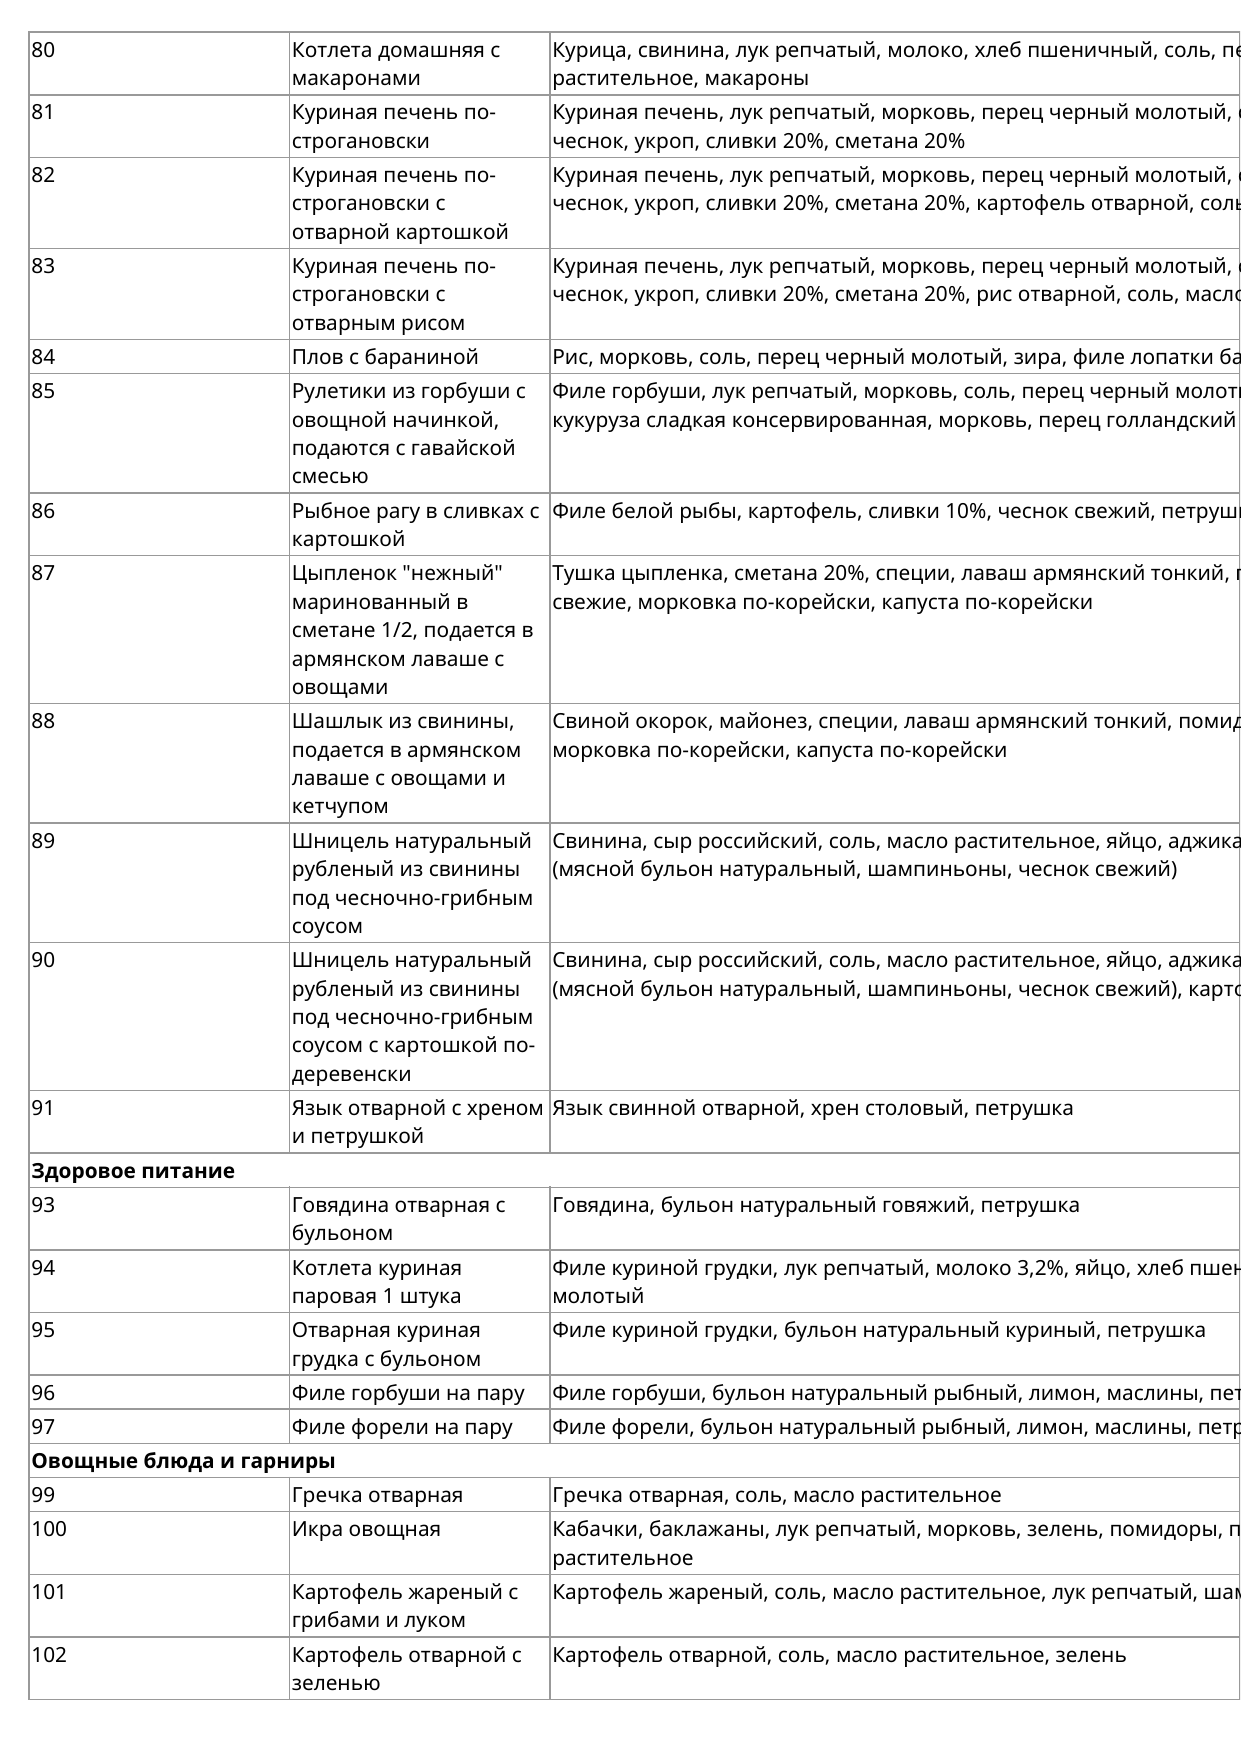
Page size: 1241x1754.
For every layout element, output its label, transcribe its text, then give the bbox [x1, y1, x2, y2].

table_cell Курица, свинина, лук репчатый, молоко, хлеб пшеничный, соль, перец черный молотый, масло растительное, макароны [551, 33, 1239, 94]
table_cell Отварная куриная грудка с бульоном [290, 1313, 549, 1374]
table_cell 86 [30, 494, 289, 555]
table_cell Язык отварной с хреном и петрушкой [290, 1091, 549, 1152]
table_cell Филе форели, бульон натуральный рыбный, лимон, маслины, петрушка [551, 1410, 1239, 1442]
table_cell Котлета домашняя с макаронами [290, 33, 549, 94]
table_cell 85 [30, 374, 289, 492]
table_cell 99 [30, 1478, 289, 1511]
table_cell 87 [30, 556, 289, 703]
table_cell 88 [30, 704, 289, 822]
table_cell Цыпленок "нежный" маринованный в сметане 1/2, подается в армянском лаваше с овощами [290, 556, 549, 703]
table_cell Филе куриной грудки, лук репчатый, молоко 3,2%, яйцо, хлеб пшеничный, соль, перец черный молотый [551, 1251, 1239, 1312]
table_cell 83 [30, 249, 289, 338]
table_cell Филе куриной грудки, бульон натуральный куриный, петрушка [551, 1313, 1239, 1374]
table_cell Язык свинной отварной, хрен столовый, петрушка [551, 1091, 1239, 1152]
table_cell 81 [30, 96, 289, 156]
table_cell Куриная печень по-строгановски с отварным рисом [290, 249, 549, 338]
table_cell 91 [30, 1091, 289, 1152]
table_cell Гречка отварная [290, 1478, 549, 1511]
table_cell Филе горбуши, бульон натуральный рыбный, лимон, маслины, петрушка [551, 1376, 1239, 1408]
table_cell Картофель отварной, соль, масло растительное, зелень [551, 1638, 1239, 1699]
table_cell 94 [30, 1251, 289, 1312]
table_cell Свиной окорок, майонез, специи, лаваш армянский тонкий, помидоры свежие, огурцы свежие, морковка по-корейски, капуста по-корейски [551, 704, 1239, 822]
table_cell 102 [30, 1638, 289, 1699]
table_cell Свинина, сыр российский, соль, масло растительное, яйцо, аджика, перец черный молотый, соус (мясной бульон натуральный, шампиньоны, чеснок свежий) [551, 824, 1239, 942]
table_cell Рыбное рагу в сливках с картошкой [290, 494, 549, 555]
table_cell 101 [30, 1575, 289, 1636]
table_cell Филе белой рыбы, картофель, сливки 10%, чеснок свежий, петрушка, морковь, лук репчатый, соль [551, 494, 1239, 555]
table_cell 80 [30, 33, 289, 94]
table_cell Гречка отварная, соль, масло растительное [551, 1478, 1239, 1511]
table_cell 84 [30, 340, 289, 373]
table_cell Тушка цыпленка, сметана 20%, специи, лаваш армянский тонкий, помидоры свежие, огурцы свежие, морковка по-корейски, капуста по-корейски [551, 556, 1239, 703]
table_cell Кабачки, баклажаны, лук репчатый, морковь, зелень, помидоры, перец сладкий, соль, масло растительное [551, 1512, 1239, 1573]
table_cell Филе горбуши, лук репчатый, морковь, соль, перец черный молотый, рис отварной, горошек, кукуруза сладкая консервированная, морковь, перец голландский сладкий, масло растительное [551, 374, 1239, 492]
table_cell 89 [30, 824, 289, 942]
table_cell 82 [30, 158, 289, 247]
table_cell Здоровое питание [30, 1154, 1239, 1186]
table_cell Картофель отварной с зеленью [290, 1638, 549, 1699]
table_cell Рулетики из горбуши с овощной начинкой, подаются с гавайской смесью [290, 374, 549, 492]
table_cell Говядина, бульон натуральный говяжий, петрушка [551, 1188, 1239, 1249]
table_cell Куриная печень, лук репчатый, морковь, перец черный молотый, соль, масло растительное, чеснок, укроп, сливки 20%, сметана 20%, картофель отварной, соль, масло растительное, зелень [551, 158, 1239, 247]
table_cell Куриная печень, лук репчатый, морковь, перец черный молотый, соль, масло растительное, чеснок, укроп, сливки 20%, сметана 20%, рис отварной, соль, масло растительное [551, 249, 1239, 338]
table_cell Шницель натуральный рубленый из свинины под чесночно-грибным соусом с картошкой по-деревенски [290, 943, 549, 1089]
table_cell Филе горбуши на пару [290, 1376, 549, 1408]
table_cell Говядина отварная с бульоном [290, 1188, 549, 1249]
table_cell Свинина, сыр российский, соль, масло растительное, яйцо, аджика, перец черный молотый, соус (мясной бульон натуральный, шампиньоны, чеснок свежий), картофель [551, 943, 1239, 1089]
table_cell Шницель натуральный рубленый из свинины под чесночно-грибным соусом [290, 824, 549, 942]
table_cell Картофель жареный, соль, масло растительное, лук репчатый, шампиньоны [551, 1575, 1239, 1636]
table_cell Филе форели на пару [290, 1410, 549, 1442]
table_cell Куриная печень по-строгановски [290, 96, 549, 156]
table_cell 100 [30, 1512, 289, 1573]
table_cell Плов с бараниной [290, 340, 549, 373]
table_cell 93 [30, 1188, 289, 1249]
table_cell Котлета куриная паровая 1 штука [290, 1251, 549, 1312]
table_cell Шашлык из свинины, подается в армянском лаваше с овощами и кетчупом [290, 704, 549, 822]
table_cell Картофель жареный с грибами и луком [290, 1575, 549, 1636]
table_cell 96 [30, 1376, 289, 1408]
table_cell Икра овощная [290, 1512, 549, 1573]
table_cell Куриная печень, лук репчатый, морковь, перец черный молотый, соль, масло растительное, чеснок, укроп, сливки 20%, сметана 20% [551, 96, 1239, 156]
table_cell Овощные блюда и гарниры [30, 1444, 1239, 1477]
table_cell 90 [30, 943, 289, 1089]
table_cell Рис, морковь, соль, перец черный молотый, зира, филе лопатки баранины, масло растительное [551, 340, 1239, 373]
table_cell 95 [30, 1313, 289, 1374]
table_cell Куриная печень по-строгановски с отварной картошкой [290, 158, 549, 247]
table_cell 97 [30, 1410, 289, 1442]
